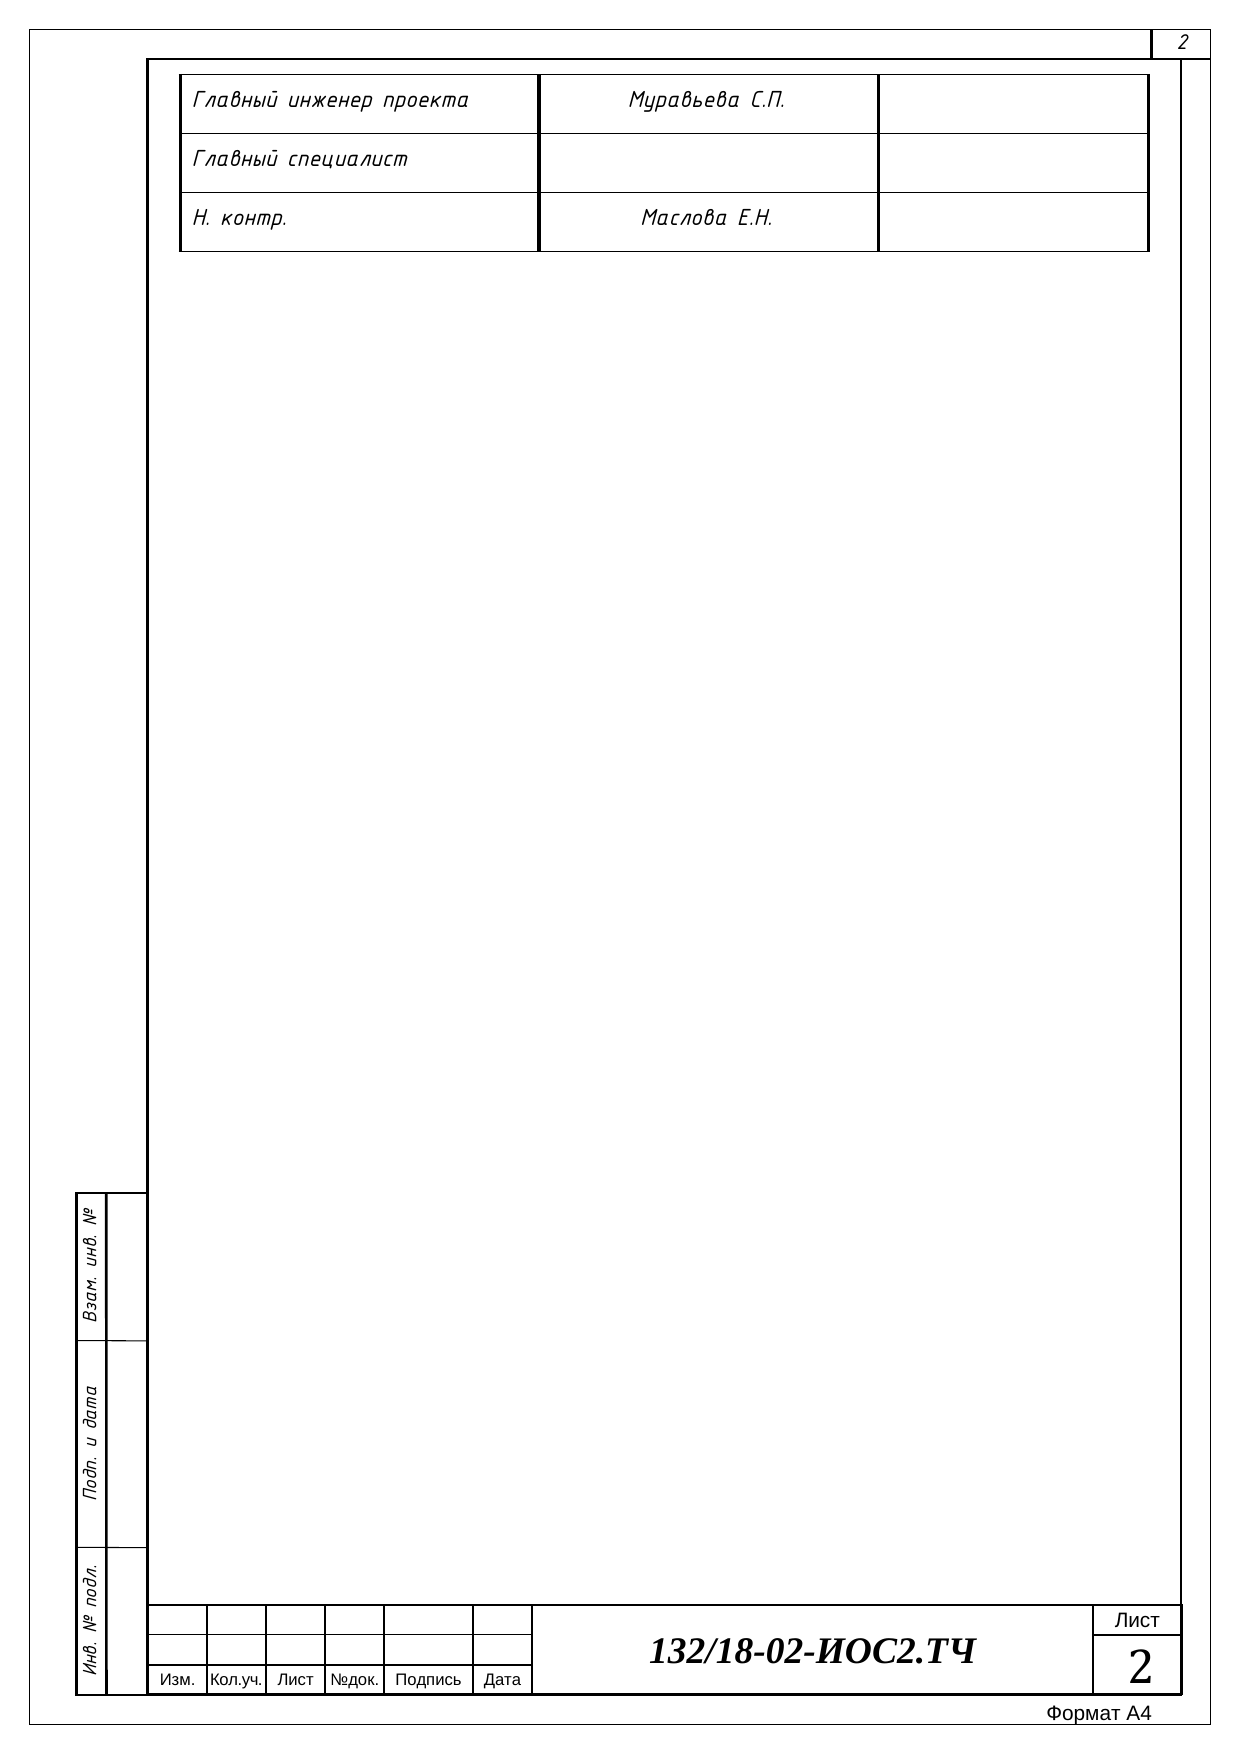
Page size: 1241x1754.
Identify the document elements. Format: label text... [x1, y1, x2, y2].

table_cell Н. контр. [182, 193, 537, 251]
table_cell [880, 193, 1147, 251]
table_cell Муравьева С.П. [541, 75, 877, 133]
table_cell Главный специалист [182, 134, 537, 192]
table_cell [880, 134, 1147, 192]
table_cell [880, 75, 1147, 133]
table_cell [541, 134, 877, 192]
table_cell Маслова Е.Н. [541, 193, 877, 251]
table_cell Главный инженер проекта [182, 75, 537, 133]
